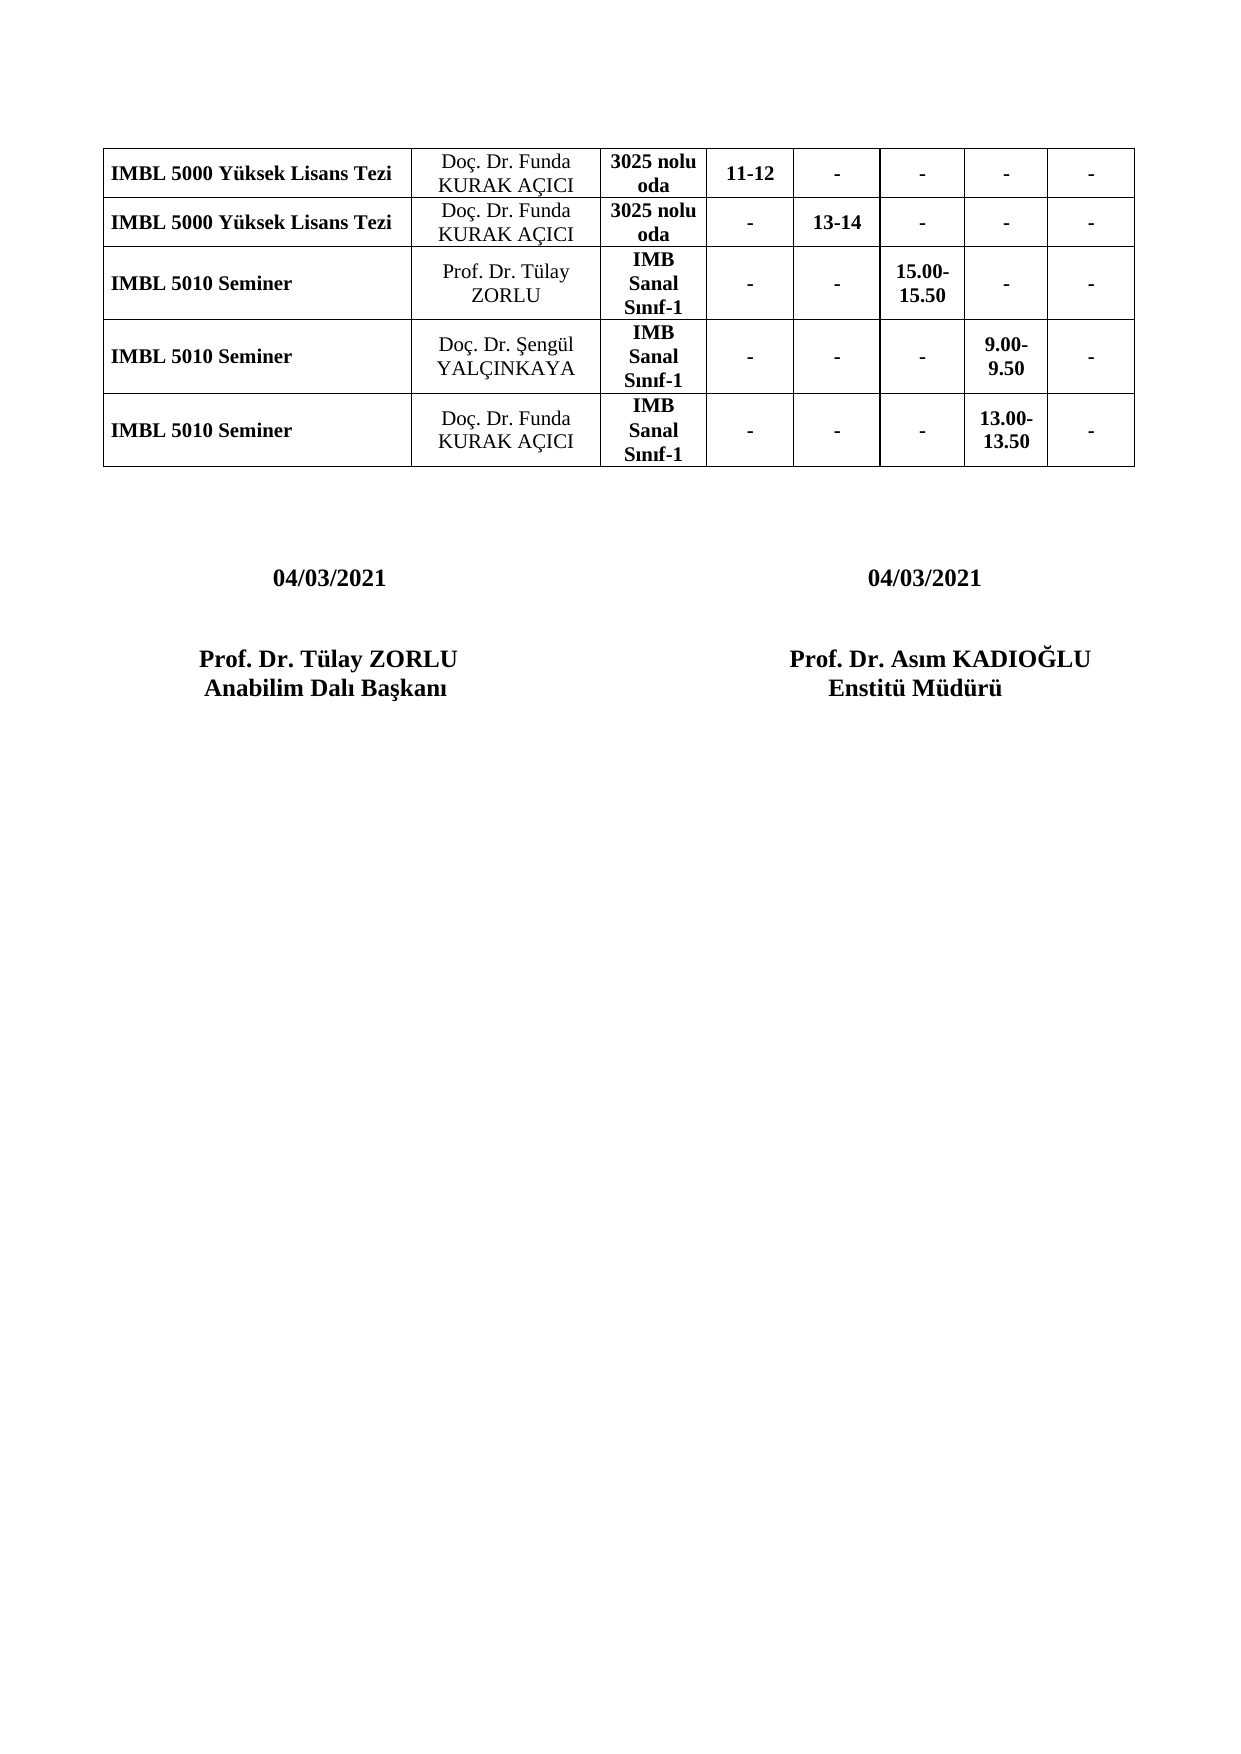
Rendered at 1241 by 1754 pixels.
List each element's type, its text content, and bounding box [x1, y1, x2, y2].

table_cell Doç. Dr. Funda KURAK AÇICI [412, 198, 600, 246]
table_cell - [794, 320, 879, 392]
table_cell Doç. Dr. Funda KURAK AÇICI [412, 149, 600, 197]
table_cell 11-12 [707, 149, 793, 197]
table_cell 9.00-9.50 [965, 320, 1047, 392]
text 04/03/2021 04/03/2021 [148, 563, 1093, 592]
table_cell - [881, 394, 964, 466]
table_cell - [794, 394, 879, 466]
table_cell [104, 149, 411, 197]
table_cell Doç. Dr. Şengül YALÇINKAYA [412, 320, 600, 392]
table_cell IMB Sanal Sınıf-1 [601, 394, 706, 466]
table_cell - [1048, 247, 1134, 319]
table_cell Doç. Dr. Funda KURAK AÇICI [412, 394, 600, 466]
table_cell - [707, 247, 793, 319]
table_cell IMBL 5010 Seminer [104, 320, 411, 392]
table_cell IMB Sanal Sınıf-1 [601, 320, 706, 392]
table_cell - [881, 149, 964, 197]
text Anabilim Dalı Başkanı Enstitü Müdürü [148, 673, 1093, 702]
table_cell 3025 nolu oda [601, 149, 706, 197]
table_cell 13.00-13.50 [965, 394, 1047, 466]
text Prof. Dr. Tülay ZORLU Prof. Dr. Asım KADIOĞLU [148, 644, 1093, 673]
table_cell - [1048, 320, 1134, 392]
table_cell IMB Sanal Sınıf-1 [601, 247, 706, 319]
table_cell - [707, 394, 793, 466]
table_cell - [965, 247, 1047, 319]
table_cell IMBL 5010 Seminer [104, 394, 411, 466]
table_cell Prof. Dr. Tülay ZORLU [412, 247, 600, 319]
table_cell - [1048, 394, 1134, 466]
table_cell - [794, 247, 879, 319]
table_cell 15.00-15.50 [881, 247, 964, 319]
table_cell IMBL 5010 Seminer [104, 247, 411, 319]
table_cell - [1048, 149, 1134, 197]
table_cell - [707, 320, 793, 392]
table_cell - [1048, 198, 1134, 246]
table_cell IMBL 5000 Yüksek Lisans Tezi [104, 198, 411, 246]
table_cell - [707, 198, 793, 246]
table_cell - [965, 198, 1047, 246]
table_cell - [965, 149, 1047, 197]
table_cell - [881, 320, 964, 392]
table_cell 13-14 [794, 198, 879, 246]
table_cell - [881, 198, 964, 246]
table_cell - [794, 149, 879, 197]
table_cell 3025 nolu oda [601, 198, 706, 246]
